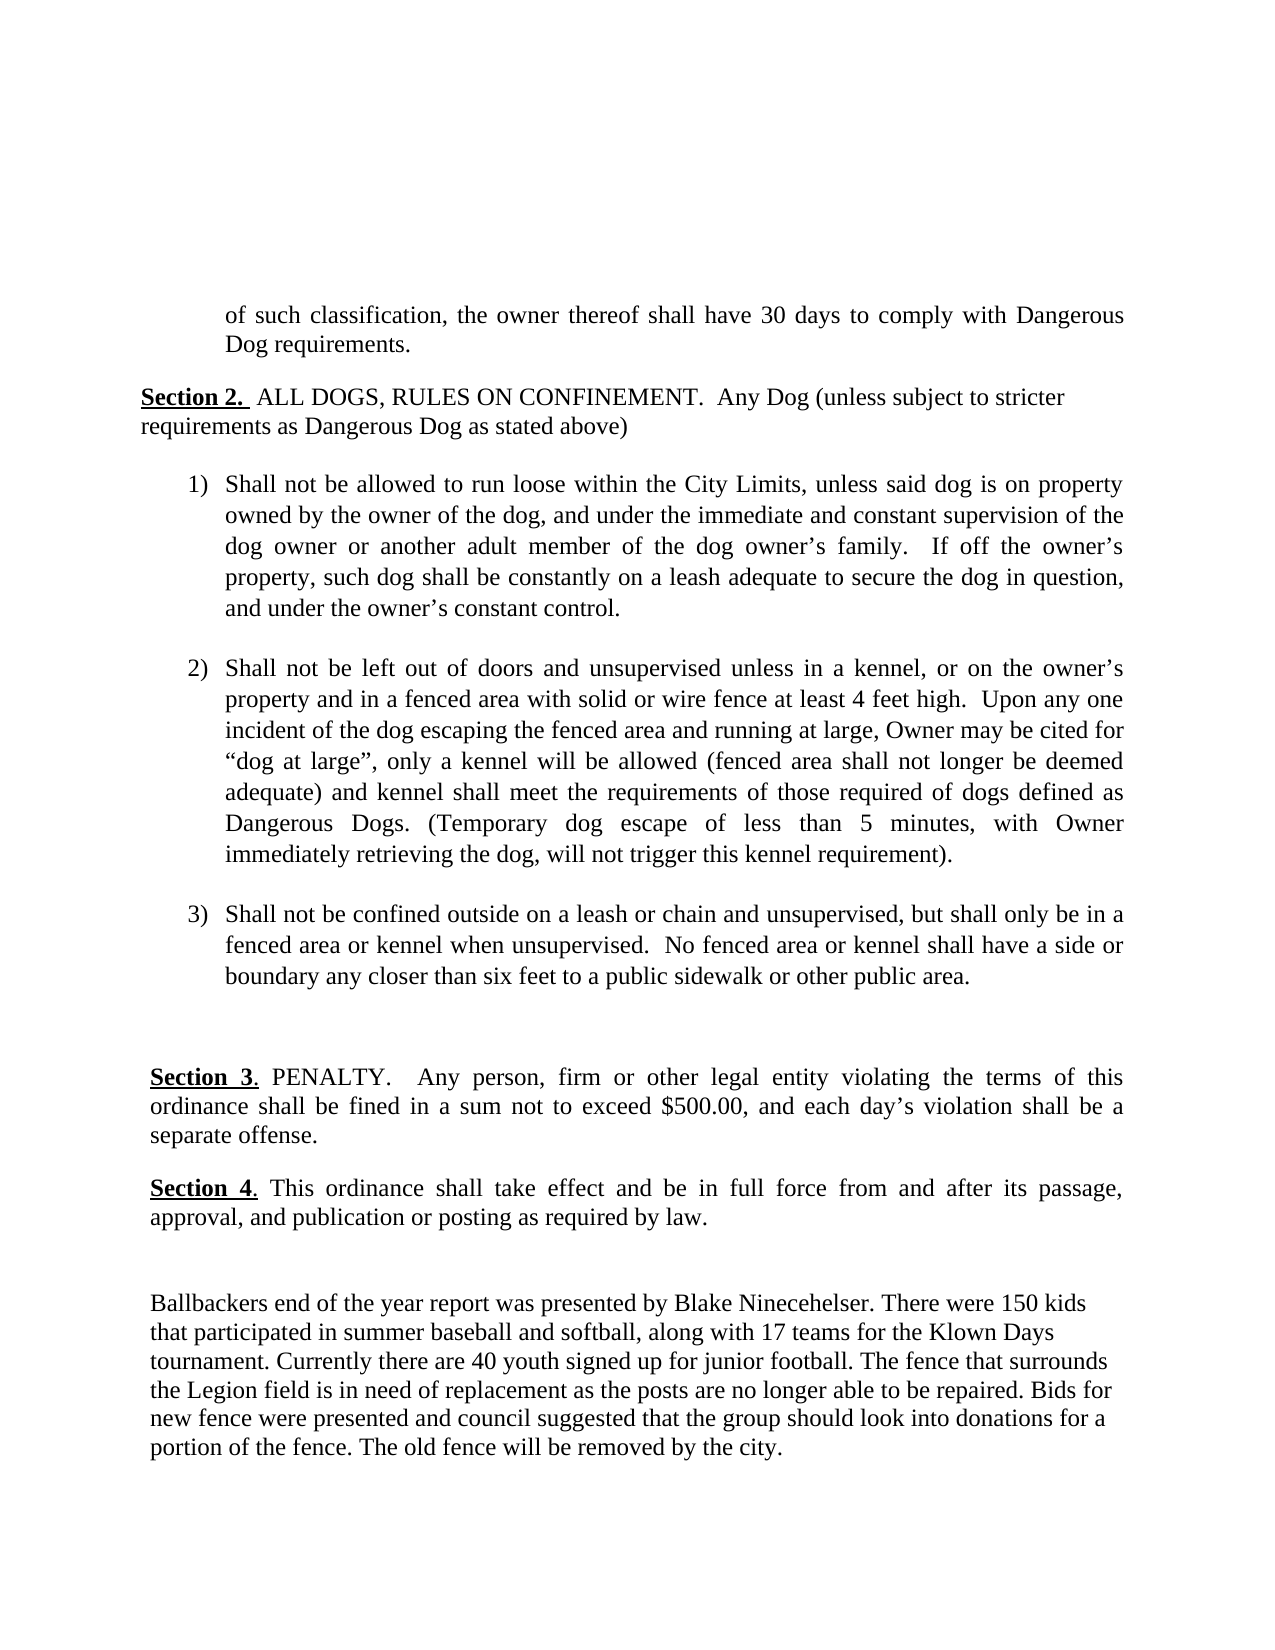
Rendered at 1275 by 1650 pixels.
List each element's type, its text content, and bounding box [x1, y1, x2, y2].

text Section 3. PENALTY. Any person, firm or other legal entity violating the terms of this ordinance shall be fined in a sum not to exceed $500.00, and each day’s violation shall be a separate offense. [150, 1062, 1125, 1148]
text Ballbackers end of the year report was presented by Blake Ninecehelser. There were 150 kids that participated in summer baseball and softball, along with 17 teams for the Klown Days tournament. Currently there are 40 youth signed up for junior football. The fence that surrounds the Legion field is in need of replacement as the posts are no longer able to be repaired. Bids for new fence were presented and council suggested that the group should look into donations for a portion of the fence. The old fence will be removed by the city. [150, 1288, 1125, 1461]
list Shall not be allowed to run loose within the City Limits, unless said dog is on property owned by the owner of the dog, and under the immediate and constant supervision of the dog owner or another adult member of the dog owner’s family. If off the owner’s property, such dog shall be constantly on a leash adequate to secure the dog in question, and under the owner’s constant control. [187, 469, 1125, 622]
text Section 2. ALL DOGS, RULES ON CONFINEMENT. Any Dog (unless subject to stricter requirements as Dangerous Dog as stated above) [141, 382, 1125, 440]
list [187, 300, 1125, 357]
list Shall not be left out of doors and unsupervised unless in a kennel, or on the owner’s property and in a fenced area with solid or wire fence at least 4 feet high. Upon any one incident of the dog escaping the fenced area and running at large, Owner may be cited for “dog at large”, only a kennel will be allowed (fenced area shall not longer be deemed adequate) and kennel shall meet the requirements of those required of dogs defined as Dangerous Dogs. (Temporary dog escape of less than 5 minutes, with Owner immediately retrieving the dog, will not trigger this kennel requirement). [187, 653, 1125, 868]
list Shall not be confined outside on a leash or chain and unsupervised, but shall only be in a fenced area or kennel when unsupervised. No fenced area or kennel shall have a side or boundary any closer than six feet to a public sidewalk or other public area. [187, 899, 1125, 989]
text Section 4. This ordinance shall take effect and be in full force from and after its passage, approval, and publication or posting as required by law. [150, 1173, 1125, 1231]
